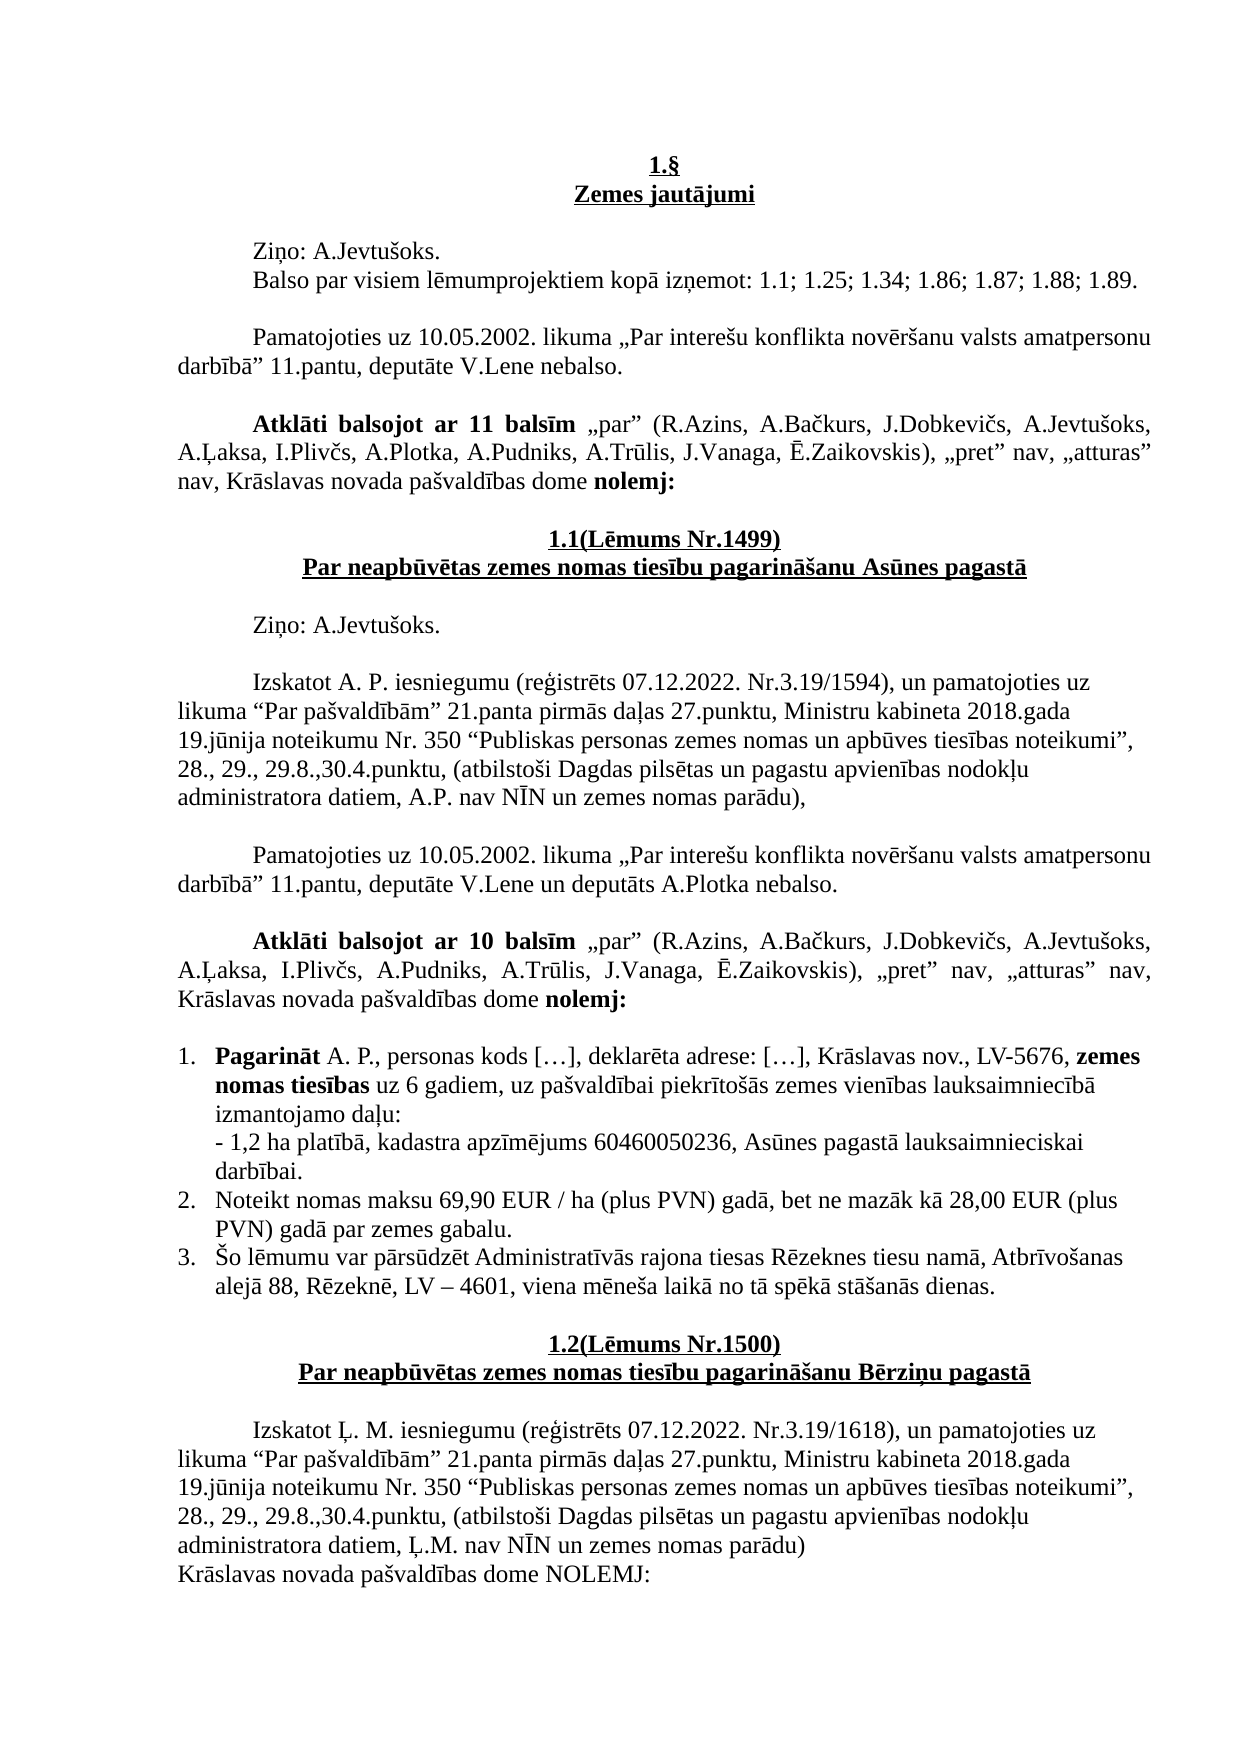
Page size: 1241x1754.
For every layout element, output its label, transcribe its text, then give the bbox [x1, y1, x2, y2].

list Noteikt nomas maksu 69,90 EUR / ha (plus PVN) gadā, bet ne mazāk kā 28,00 EUR (plus PVN) gadā par zemes gabalu. [177, 1185, 1152, 1242]
text Par neapbūvētas zemes nomas tiesību pagarināšanu Asūnes pagastā [177, 552, 1152, 581]
text Pamatojoties uz 10.05.2002. likuma „Par interešu konflikta novēršanu valsts amatpersonu darbībā” 11.pantu, deputāte V.Lene nebalso. [177, 322, 1152, 380]
text 1.1(Lēmums Nr.1499) [177, 524, 1152, 552]
text Balso par visiem lēmumprojektiem kopā izņemot: 1.1; 1.25; 1.34; 1.86; 1.87; 1.88; 1.89. [177, 265, 1152, 294]
text Par neapbūvētas zemes nomas tiesību pagarināšanu Bērziņu pagastā [177, 1357, 1152, 1386]
text Ziņo: A.Jevtušoks. [177, 610, 1152, 639]
text Atklāti balsojot ar 10 balsīm „par” (R.Azins, A.Bačkurs, J.Dobkevičs, A.Jevtušoks, A.Ļaksa, I.Plivčs, A.Pudniks, A.Trūlis, J.Vanaga, Ē.Zaikovskis), „pret” nav, „atturas” nav, Krāslavas novada pašvaldības dome nolemj: [177, 926, 1152, 1012]
list - 1,2 ha platībā, kadastra apzīmējums 60460050236, Asūnes pagastā lauksaimnieciskai darbībai. [215, 1127, 1152, 1185]
text Pamatojoties uz 10.05.2002. likuma „Par interešu konflikta novēršanu valsts amatpersonu darbībā” 11.pantu, deputāte V.Lene un deputāts A.Plotka nebalso. [177, 840, 1152, 897]
text Izskatot A. P. iesniegumu (reģistrēts 07.12.2022. Nr.3.19/1594), un pamatojoties uz likuma “Par pašvaldībām” 21.panta pirmās daļas 27.punktu, Ministru kabineta 2018.gada 19.jūnija noteikumu Nr. 350 “Publiskas personas zemes nomas un apbūves tiesības noteikumi”, 28., 29., 29.8.,30.4.punktu, (atbilstoši Dagdas pilsētas un pagastu apvienības nodokļu administratora datiem, A.P. nav NĪN un zemes nomas parādu), [177, 667, 1152, 811]
text Zemes jautājumi [177, 179, 1152, 207]
text 1.§ [177, 150, 1152, 179]
text Izskatot Ļ. M. iesniegumu (reģistrēts 07.12.2022. Nr.3.19/1618), un pamatojoties uz likuma “Par pašvaldībām” 21.panta pirmās daļas 27.punktu, Ministru kabineta 2018.gada 19.jūnija noteikumu Nr. 350 “Publiskas personas zemes nomas un apbūves tiesības noteikumi”, 28., 29., 29.8.,30.4.punktu, (atbilstoši Dagdas pilsētas un pagastu apvienības nodokļu administratora datiem, Ļ.M. nav NĪN un zemes nomas parādu) [177, 1415, 1152, 1559]
text Atklāti balsojot ar 11 balsīm „par” (R.Azins, A.Bačkurs, J.Dobkevičs, A.Jevtušoks, A.Ļaksa, I.Plivčs, A.Plotka, A.Pudniks, A.Trūlis, J.Vanaga, Ē.Zaikovskis), „pret” nav, „atturas” nav, Krāslavas novada pašvaldības dome nolemj: [177, 409, 1152, 495]
list Pagarināt A. P., personas kods […], deklarēta adrese: […], Krāslavas nov., LV-5676, zemes nomas tiesības uz 6 gadiem, uz pašvaldībai piekrītošās zemes vienības lauksaimniecībā izmantojamo daļu: [177, 1041, 1152, 1127]
text Krāslavas novada pašvaldības dome NOLEMJ: [177, 1559, 1152, 1587]
text 1.2(Lēmums Nr.1500) [177, 1329, 1152, 1357]
text Ziņo: A.Jevtušoks. [177, 236, 1152, 265]
